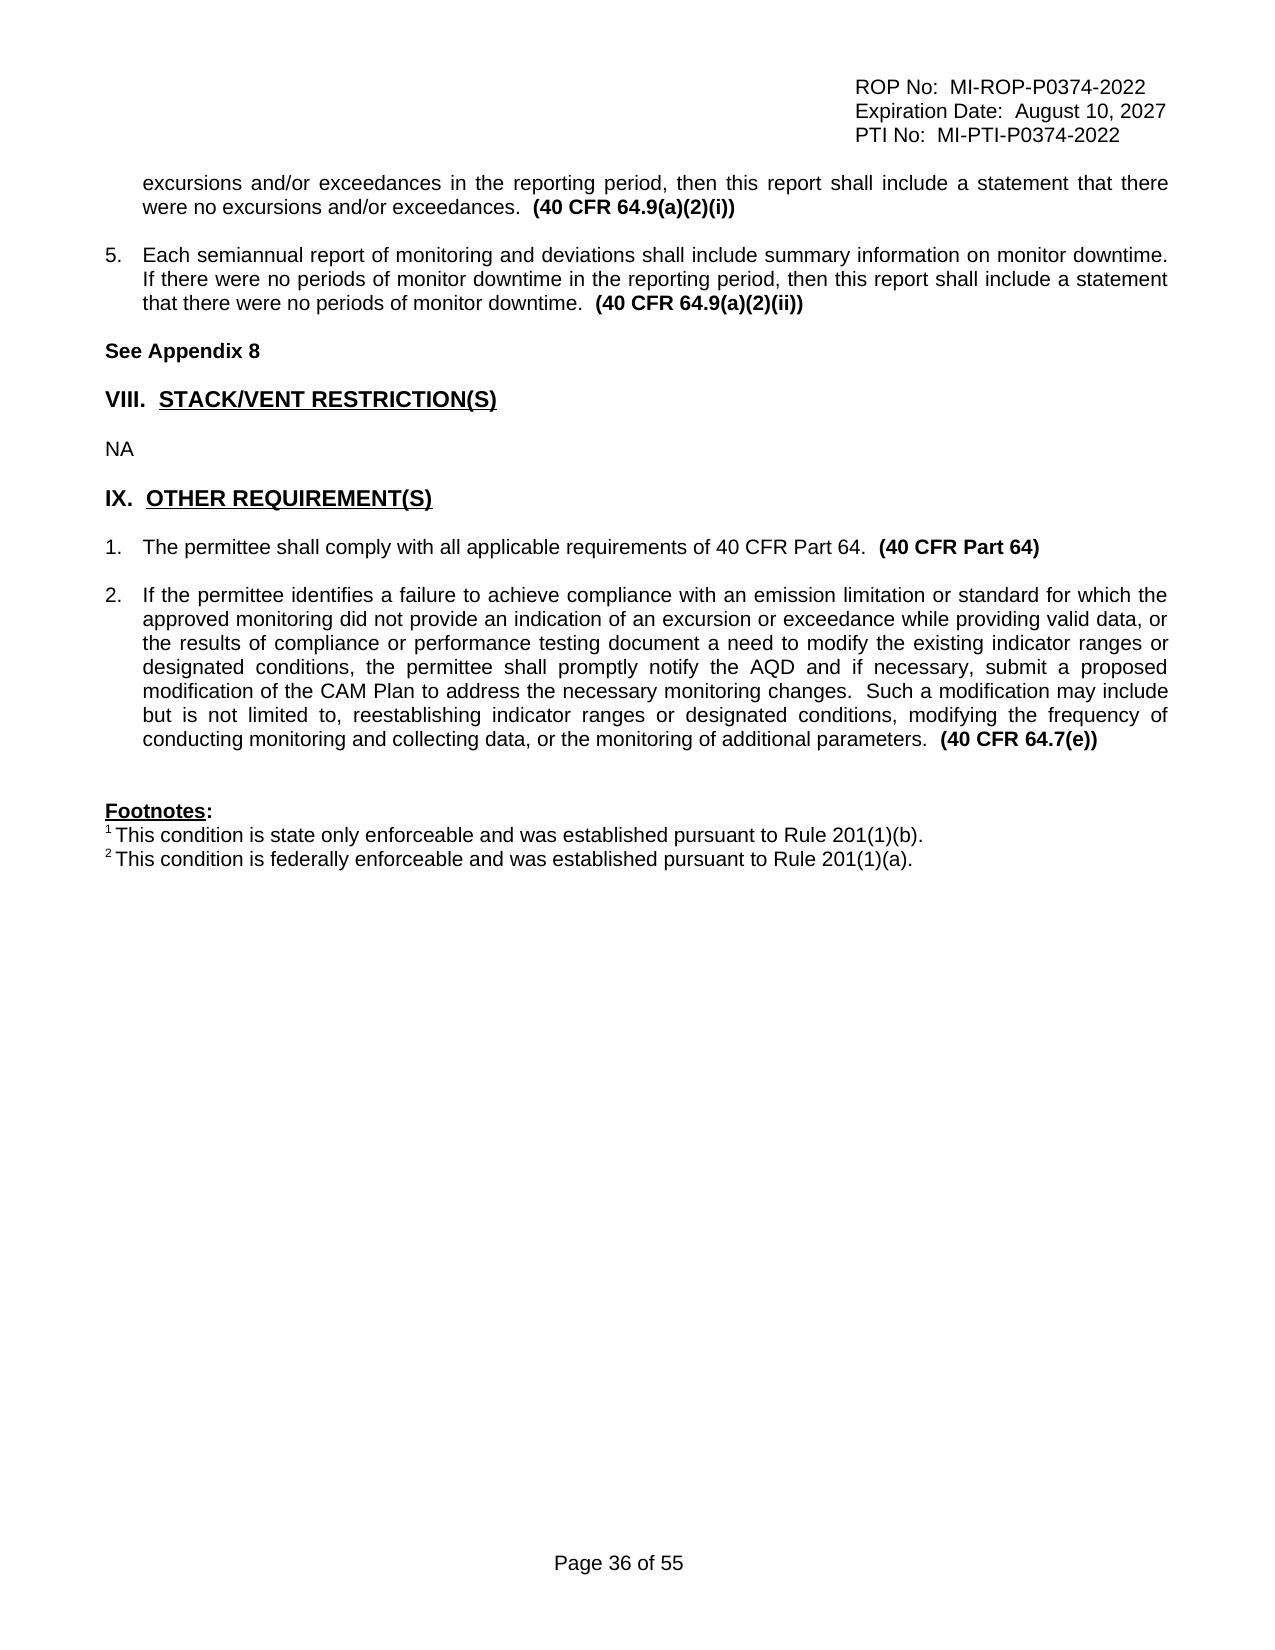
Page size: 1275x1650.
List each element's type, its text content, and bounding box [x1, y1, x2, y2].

text NA [105, 437, 1170, 461]
text 5. Each semiannual report of monitoring and deviations shall include summary information on monitor downtime. If there were no periods of monitor downtime in the reporting period, then this report shall include a statement that there were no periods of monitor downtime. (40 CFR 64.9(a)(2)(ii)) [105, 243, 1170, 314]
text 1 This condition is state only enforceable and was established pursuant to Rule 201(1)(b). [105, 822, 1170, 846]
text VIII. STACK/VENT RESTRICTION(S) [105, 386, 1170, 413]
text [105, 171, 1170, 219]
text Footnotes: [105, 798, 1170, 822]
text IX. OTHER REQUIREMENT(S) [105, 485, 1170, 511]
text 2 This condition is federally enforceable and was established pursuant to Rule 201(1)(a). [105, 846, 1170, 870]
text 1. The permittee shall comply with all applicable requirements of 40 CFR Part 64. (40 CFR Part 64) [105, 535, 1170, 559]
text 2. If the permittee identifies a failure to achieve compliance with an emission limitation or standard for which the approved monitoring did not provide an indication of an excursion or exceedance while providing valid data, or the results of compliance or performance testing document a need to modify the existing indicator ranges or designated conditions, the permittee shall promptly notify the AQD and if necessary, submit a proposed modification of the CAM Plan to address the necessary monitoring changes. Such a modification may include but is not limited to, reestablishing indicator ranges or designated conditions, modifying the frequency of conducting monitoring and collecting data, or the monitoring of additional parameters. (40 CFR 64.7(e)) [105, 583, 1170, 751]
text See Appendix 8 [105, 338, 1170, 362]
